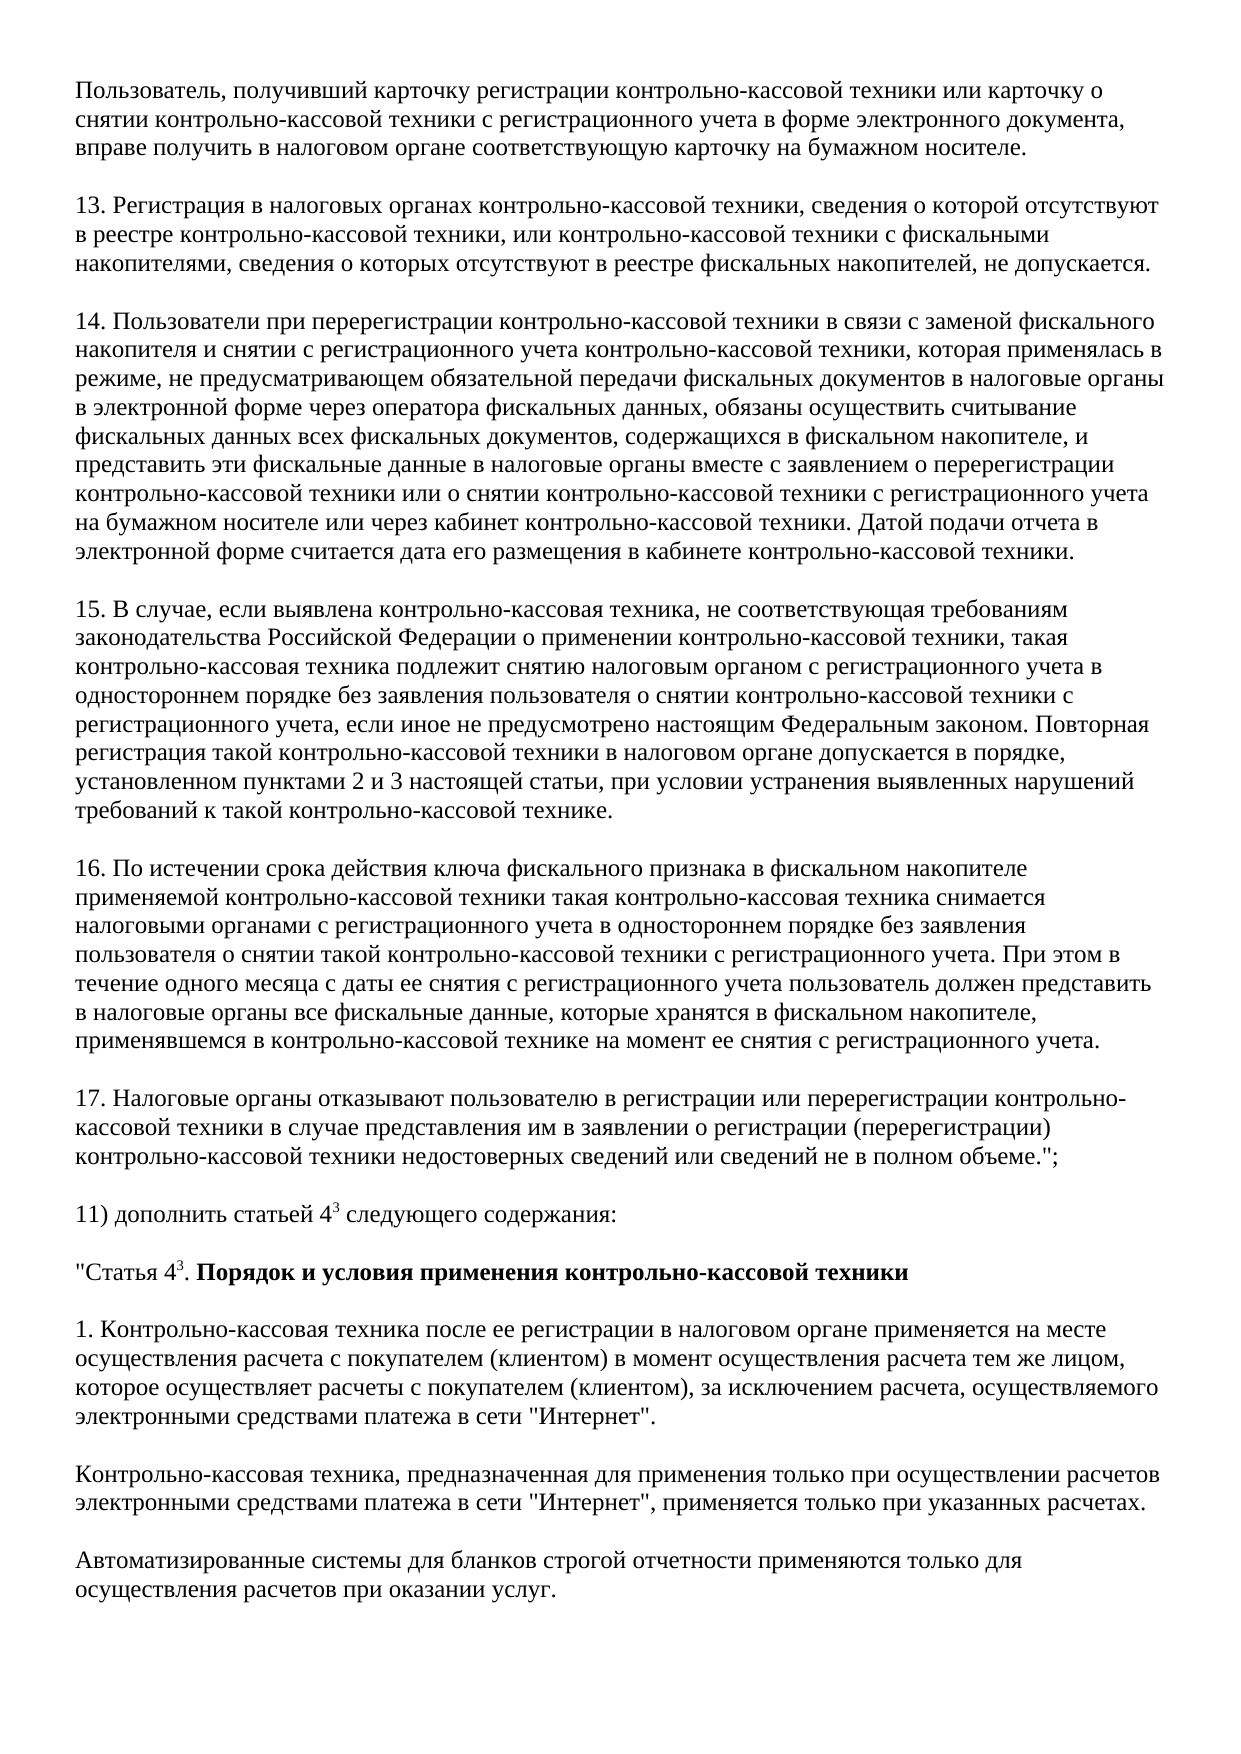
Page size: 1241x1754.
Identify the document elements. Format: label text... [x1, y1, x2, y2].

text 1. Контрольно-кассовая техника после ее регистрации в налоговом органе применяется на месте осуществления расчета с покупателем (клиентом) в момент осуществления расчета тем же лицом, которое осуществляет расчеты с покупателем (клиентом), за исключением расчета, осуществляемого электронными средствами платежа в сети "Интернет". [75, 1314, 1165, 1429]
text Автоматизированные системы для бланков строгой отчетности применяются только для осуществления расчетов при оказании услуг. [75, 1545, 1165, 1603]
text 17. Налоговые органы отказывают пользователю в регистрации или перерегистрации контрольно-кассовой техники в случае представления им в заявлении о регистрации (перерегистрации) контрольно-кассовой техники недостоверных сведений или сведений не в полном объеме."; [75, 1083, 1165, 1169]
text 15. В случае, если выявлена контрольно-кассовая техника, не соответствующая требованиям законодательства Российской Федерации о применении контрольно-кассовой техники, такая контрольно-кассовая техника подлежит снятию налоговым органом с регистрационного учета в одностороннем порядке без заявления пользователя о снятии контрольно-кассовой техники с регистрационного учета, если иное не предусмотрено настоящим Федеральным законом. Повторная регистрация такой контрольно-кассовой техники в налоговом органе допускается в порядке, установленном пунктами 2 и 3 настоящей статьи, при условии устранения выявленных нарушений требований к такой контрольно-кассовой технике. [75, 594, 1165, 824]
text 16. По истечении срока действия ключа фискального признака в фискальном накопителе применяемой контрольно-кассовой техники такая контрольно-кассовая техника снимается налоговыми органами с регистрационного учета в одностороннем порядке без заявления пользователя о снятии такой контрольно-кассовой техники с регистрационного учета. При этом в течение одного месяца с даты ее снятия с регистрационного учета пользователь должен представить в налоговые органы все фискальные данные, которые хранятся в фискальном накопителе, применявшемся в контрольно-кассовой технике на момент ее снятия с регистрационного учета. [75, 853, 1165, 1054]
text "Статья 43. Порядок и условия применения контрольно-кассовой техники [75, 1257, 1165, 1285]
text 14. Пользователи при перерегистрации контрольно-кассовой техники в связи с заменой фискального накопителя и снятии с регистрационного учета контрольно-кассовой техники, которая применялась в режиме, не предусматривающем обязательной передачи фискальных документов в налоговые органы в электронной форме через оператора фискальных данных, обязаны осуществить считывание фискальных данных всех фискальных документов, содержащихся в фискальном накопителе, и представить эти фискальные данные в налоговые органы вместе с заявлением о перерегистрации контрольно-кассовой техники или о снятии контрольно-кассовой техники с регистрационного учета на бумажном носителе или через кабинет контрольно-кассовой техники. Датой подачи отчета в электронной форме считается дата его размещения в кабинете контрольно-кассовой техники. [75, 306, 1165, 564]
text Пользователь, получивший карточку регистрации контрольно-кассовой техники или карточку о снятии контрольно-кассовой техники с регистрационного учета в форме электронного документа, вправе получить в налоговом органе соответствующую карточку на бумажном носителе. [75, 75, 1165, 161]
text 13. Регистрация в налоговых органах контрольно-кассовой техники, сведения о которой отсутствуют в реестре контрольно-кассовой техники, или контрольно-кассовой техники с фискальными накопителями, сведения о которых отсутствуют в реестре фискальных накопителей, не допускается. [75, 190, 1165, 277]
text Контрольно-кассовая техника, предназначенная для применения только при осуществлении расчетов электронными средствами платежа в сети "Интернет", применяется только при указанных расчетах. [75, 1459, 1165, 1516]
text 11) дополнить статьей 43 следующего содержания: [75, 1199, 1165, 1227]
